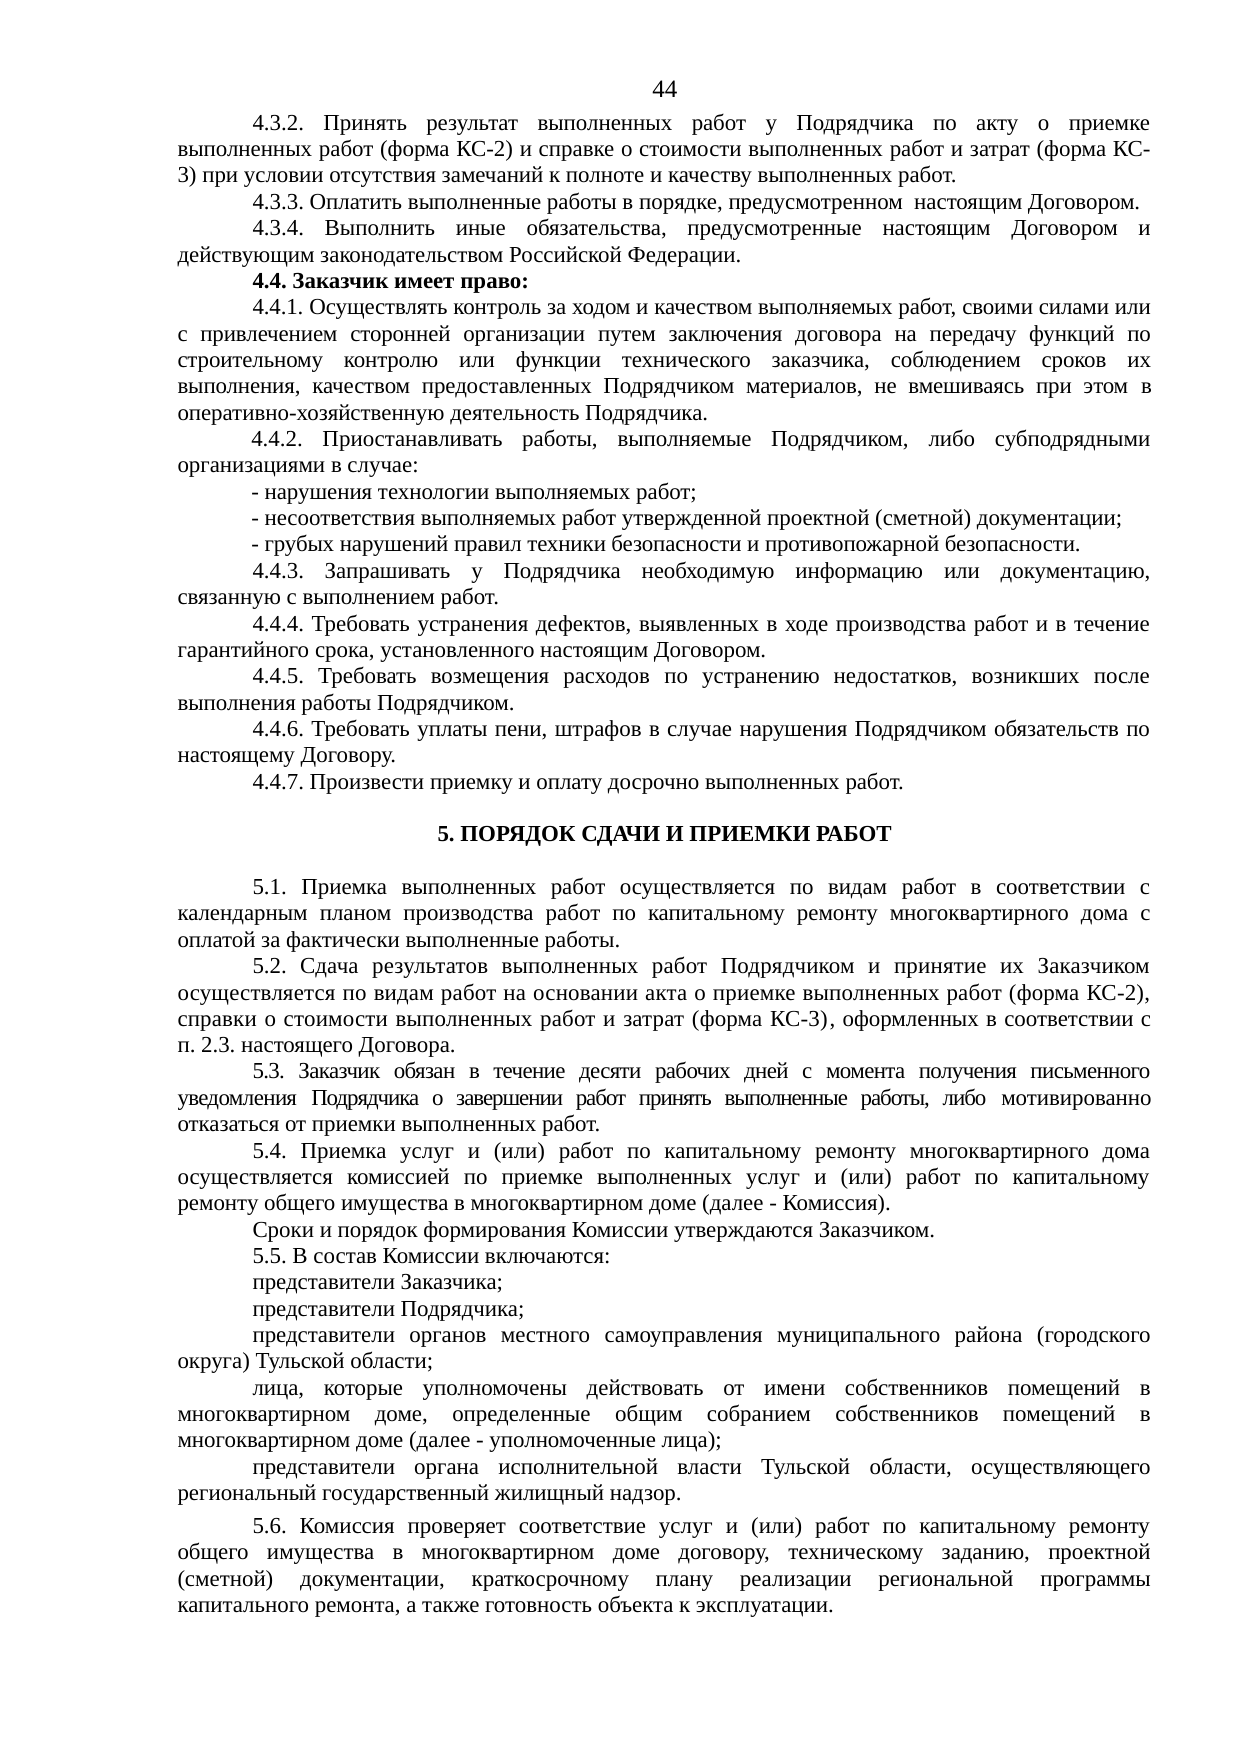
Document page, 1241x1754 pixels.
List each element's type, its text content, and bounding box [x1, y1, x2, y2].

text 5.4. Приемка услуг и (или) работ по капитальному ремонту многоквартирного дома осуществляется комиссией по приемке выполненных услуг и (или) работ по капитальному ремонту общего имущества в многоквартирном доме (далее - Комиссия). [177, 1137, 1152, 1216]
text 5.6. Комиссия проверяет соответствие услуг и (или) работ по капитальному ремонту общего имущества в многоквартирном доме договору, техническому заданию, проектной (сметной) документации, краткосрочному плану реализации региональной программы капитального ремонта, а также готовность объекта к эксплуатации. [177, 1512, 1152, 1617]
text представители Подрядчика; [177, 1295, 1152, 1321]
text 4.4.1. Осуществлять контроль за ходом и качеством выполняемых работ, своими силами или с привлечением сторонней организации путем заключения договора на передачу функций по строительному контролю или функции технического заказчика, соблюдением сроков их выполнения, качеством предоставленных Подрядчиком материалов, не вмешиваясь при этом в оперативно-хозяйственную деятельность Подрядчика. [177, 293, 1152, 425]
text - грубых нарушений правил техники безопасности и противопожарной безопасности. [177, 531, 1152, 557]
text 5.5. В состав Комиссии включаются: [177, 1242, 1152, 1268]
text представители органа исполнительной власти Тульской области, осуществляющего региональный государственный жилищный надзор. [177, 1453, 1152, 1506]
text 5.2. Сдача результатов выполненных работ Подрядчиком и принятие их Заказчиком осуществляется по видам работ на основании акта о приемке выполненных работ (форма КС-2), справки о стоимости выполненных работ и затрат (форма КС-3), оформленных в соответствии с п. 2.3. настоящего Договора. [177, 952, 1152, 1058]
text 4.4.6. Требовать уплаты пени, штрафов в случае нарушения Подрядчиком обязательств по настоящему Договору. [177, 715, 1152, 768]
text 5.3. Заказчик обязан в течение десяти рабочих дней с момента получения письменного уведомления Подрядчика о завершении работ принять выполненные работы, либо мотивированно отказаться от приемки выполненных работ. [177, 1058, 1152, 1137]
text 5. ПОРЯДОК СДАЧИ И ПРИЕМКИ РАБОТ [177, 820, 1152, 847]
text представители Заказчика; [177, 1268, 1152, 1295]
text - несоответствия выполняемых работ утвержденной проектной (сметной) документации; [177, 504, 1152, 531]
text 5.1. Приемка выполненных работ осуществляется по видам работ в соответствии с календарным планом производства работ по капитальному ремонту многоквартирного дома с оплатой за фактически выполненные работы. [177, 873, 1152, 952]
text представители органов местного самоуправления муниципального района (городского округа) Тульской области; [177, 1321, 1152, 1374]
text - нарушения технологии выполняемых работ; [177, 478, 1152, 504]
text 4.3.4. Выполнить иные обязательства, предусмотренные настоящим Договором и действующим законодательством Российской Федерации. [177, 214, 1152, 267]
text Сроки и порядок формирования Комиссии утверждаются Заказчиком. [177, 1216, 1152, 1242]
text 4.4. Заказчик имеет право: [177, 267, 1152, 293]
text 4.4.4. Требовать устранения дефектов, выявленных в ходе производства работ и в течение гарантийного срока, установленного настоящим Договором. [177, 609, 1152, 662]
text 4.4.7. Произвести приемку и оплату досрочно выполненных работ. [177, 768, 1152, 794]
text лица, которые уполномочены действовать от имени собственников помещений в многоквартирном доме, определенные общим собранием собственников помещений в многоквартирном доме (далее - уполномоченные лица); [177, 1374, 1152, 1453]
text 4.4.2. Приостанавливать работы, выполняемые Подрядчиком, либо субподрядными организациями в случае: [177, 425, 1152, 478]
text 4.4.5. Требовать возмещения расходов по устранению недостатков, возникших после выполнения работы Подрядчиком. [177, 662, 1152, 715]
text 4.4.3. Запрашивать у Подрядчика необходимую информацию или документацию, связанную с выполнением работ. [177, 557, 1152, 609]
text 4.3.2. Принять результат выполненных работ у Подрядчика по акту о приемке выполненных работ (форма КС-2) и справке о стоимости выполненных работ и затрат (форма КС-3) при условии отсутствия замечаний к полноте и качеству выполненных работ. [177, 109, 1152, 188]
text 4.3.3. Оплатить выполненные работы в порядке, предусмотренном настоящим Договором. [177, 188, 1152, 214]
